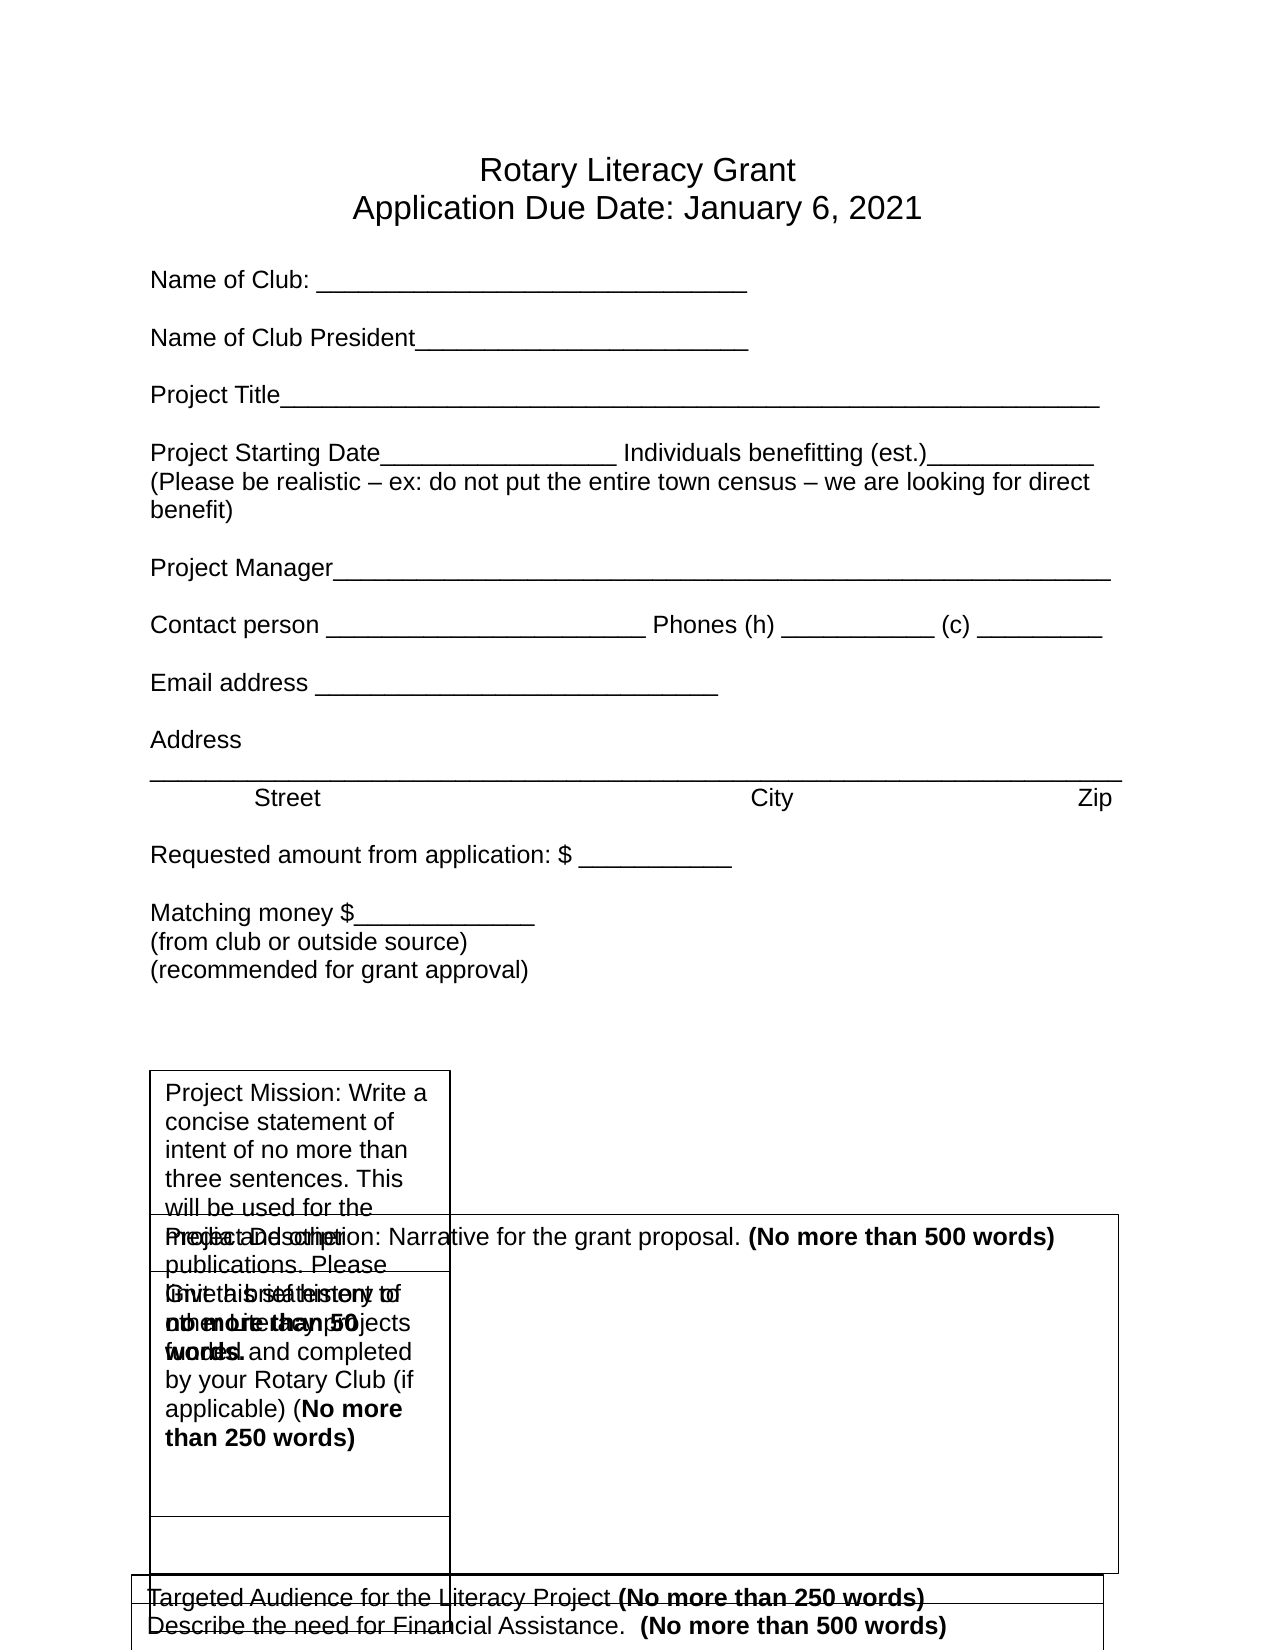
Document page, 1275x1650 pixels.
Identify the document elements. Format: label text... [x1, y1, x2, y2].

text Application Due Date: January 6, 2021 [150, 188, 1125, 227]
text Rotary Literacy Grant [150, 150, 1125, 188]
text Project Title___________________________________________________________ [150, 380, 1125, 409]
text Matching money $_____________ (from club or outside source) [150, 898, 1125, 955]
text Street City Zip [150, 783, 1125, 812]
text Project Manager________________________________________________________ [150, 553, 1125, 582]
text Address ______________________________________________________________________ [150, 725, 1125, 783]
text Requested amount from application: $ ___________ [150, 840, 1125, 869]
text Email address _____________________________ [150, 668, 1125, 697]
text Name of Club President________________________ [150, 323, 1125, 352]
text Contact person _______________________ Phones (h) ___________ (c) _________ [150, 610, 1125, 639]
text (Please be realistic – ex: do not put the entire town census – we are looking for direct benefit) [150, 467, 1125, 524]
text (recommended for grant approval) [150, 955, 1125, 984]
text Project Starting Date_________________ Individuals benefitting (est.)____________ [150, 438, 1125, 467]
text Name of Club: _______________________________ [150, 265, 1125, 294]
